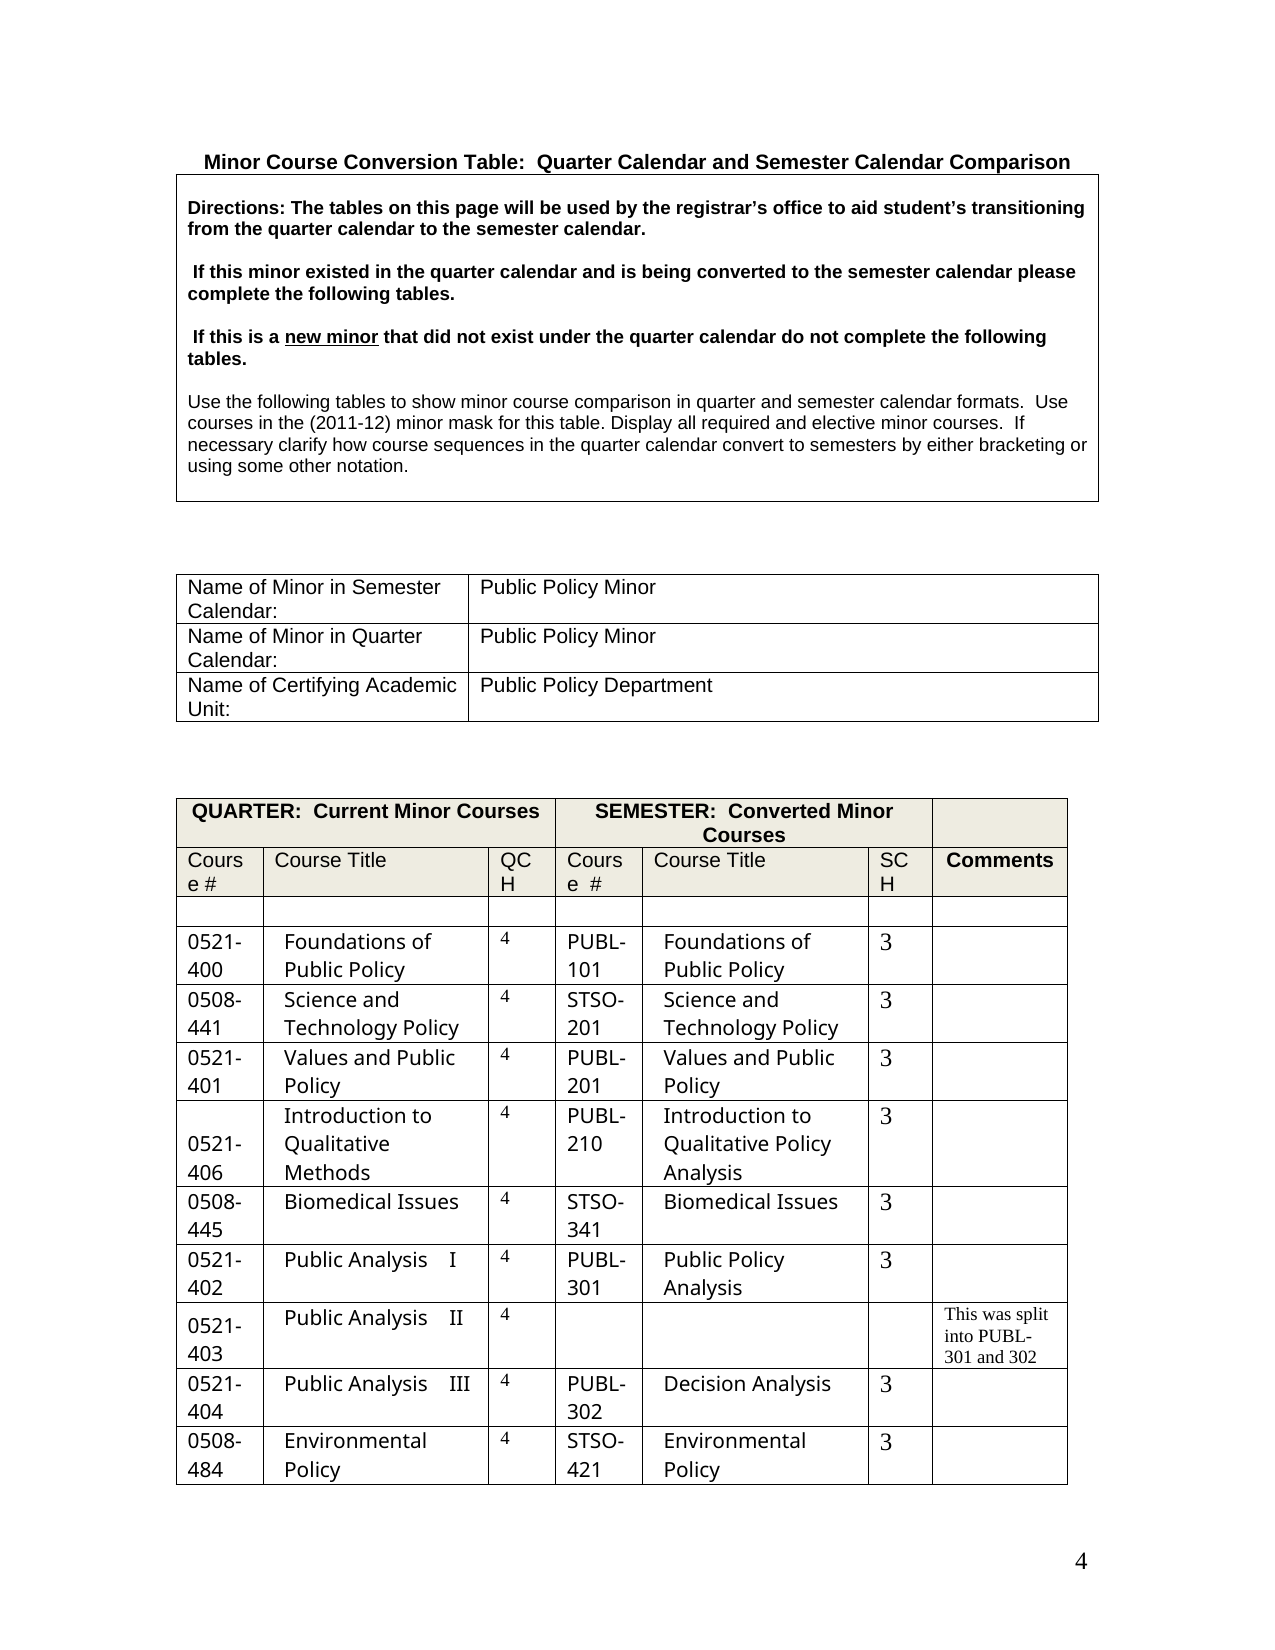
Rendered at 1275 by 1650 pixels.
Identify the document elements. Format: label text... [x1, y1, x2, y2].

text Minor Course Conversion Table: Quarter Calendar and Semester Calendar Comparison [187, 150, 1087, 174]
table_cell [556, 897, 642, 926]
table_cell 0521-403 [177, 1303, 263, 1368]
table_cell Introduction to Qualitative Methods [264, 1101, 488, 1186]
table_cell [489, 897, 555, 926]
table_cell Biomedical Issues [264, 1187, 488, 1244]
table_cell SCH [869, 848, 932, 896]
table_cell Name of Certifying Academic Unit: [177, 673, 468, 721]
table_cell 0508-484 [177, 1427, 263, 1483]
table_cell PUBL-101 [556, 927, 642, 984]
table_cell 4 [489, 1187, 555, 1244]
table_cell Public Policy Department [469, 673, 1098, 721]
table_cell 0508-445 [177, 1187, 263, 1244]
table_cell 3 [869, 1043, 932, 1100]
table_cell Foundations of Public Policy [643, 927, 868, 984]
table_cell Values and Public Policy [264, 1043, 488, 1100]
table_cell Public Analysis III [264, 1369, 488, 1426]
table_header Directions: The tables on this page will be used by the registrar’s office to aid student’s transitioning from the quarter calendar to the semester calendar. If this minor existed in the quarter calendar and is being converted to the semester calendar please complete the following tables. If this is a new minor that did not exist under the quarter calendar do not complete the following tables. Use the following tables to show minor course comparison in quarter and semester calendar formats. Use courses in the (2011-12) minor mask for this table. Display all required and elective minor courses. If necessary clarify how course sequences in the quarter calendar convert to semesters by either bracketing or using some other notation. [177, 175, 1098, 501]
table_header SEMESTER: Converted Minor Courses [556, 799, 932, 847]
table_cell Values and Public Policy [643, 1043, 868, 1100]
table_cell Foundations of Public Policy [264, 927, 488, 984]
table_cell 4 [489, 1043, 555, 1100]
table_cell 0521-401 [177, 1043, 263, 1100]
table_cell 4 [489, 927, 555, 984]
table_cell Science and Technology Policy [643, 985, 868, 1042]
table_cell Course Title [643, 848, 868, 896]
table_cell STSO-421 [556, 1427, 642, 1483]
table_cell 0521-406 [177, 1101, 263, 1186]
table_cell [869, 897, 932, 926]
table_cell 4 [489, 1369, 555, 1426]
table_header Public Policy Minor [469, 575, 1098, 623]
table_header [933, 799, 1067, 847]
table_cell 0521-402 [177, 1245, 263, 1302]
table_cell Name of Minor in Quarter Calendar: [177, 624, 468, 672]
table_cell Course Title [264, 848, 488, 896]
table_cell 3 [869, 927, 932, 984]
table_cell [643, 897, 868, 926]
table_cell Environmental Policy [264, 1427, 488, 1483]
table_cell 0521-400 [177, 927, 263, 984]
table_cell Course # [556, 848, 642, 896]
table_cell PUBL-301 [556, 1245, 642, 1302]
table_cell Biomedical Issues [643, 1187, 868, 1244]
table_cell Decision Analysis [643, 1369, 868, 1426]
table_cell Environmental Policy [643, 1427, 868, 1483]
table_cell Science and Technology Policy [264, 985, 488, 1042]
table_cell [933, 897, 1067, 926]
table_cell [556, 1303, 642, 1368]
table_cell PUBL-302 [556, 1369, 642, 1426]
table_cell [177, 897, 263, 926]
table_cell [933, 1245, 1067, 1302]
table_cell [869, 1303, 932, 1368]
table_cell [264, 897, 488, 926]
table_cell STSO-341 [556, 1187, 642, 1244]
table_cell 3 [869, 1187, 932, 1244]
table_cell 4 [489, 1427, 555, 1483]
table_cell [933, 985, 1067, 1042]
table_cell 3 [869, 1427, 932, 1483]
table_cell [643, 1303, 868, 1368]
table_cell PUBL-201 [556, 1043, 642, 1100]
table_cell 4 [489, 1303, 555, 1368]
table_cell 4 [489, 985, 555, 1042]
table_cell Public Analysis II [264, 1303, 488, 1368]
table_cell 0508-441 [177, 985, 263, 1042]
table_cell 4 [489, 1101, 555, 1186]
table_cell Comments [933, 848, 1067, 896]
table_cell [933, 1101, 1067, 1186]
table_cell This was split into PUBL-301 and 302 [933, 1303, 1067, 1368]
table_cell [933, 927, 1067, 984]
table_cell Public Policy Minor [469, 624, 1098, 672]
table_header QUARTER: Current Minor Courses [177, 799, 555, 847]
table_cell Introduction to Qualitative Policy Analysis [643, 1101, 868, 1186]
table_cell [933, 1427, 1067, 1483]
table_cell [933, 1187, 1067, 1244]
table_cell 3 [869, 1369, 932, 1426]
table_cell [933, 1043, 1067, 1100]
table_cell QCH [489, 848, 555, 896]
table_header Name of Minor in Semester Calendar: [177, 575, 468, 623]
table_cell STSO-201 [556, 985, 642, 1042]
table_cell 3 [869, 1101, 932, 1186]
table_cell 3 [869, 1245, 932, 1302]
table_cell 0521-404 [177, 1369, 263, 1426]
table_cell 3 [869, 985, 932, 1042]
table_cell PUBL-210 [556, 1101, 642, 1186]
table_cell Public Policy Analysis [643, 1245, 868, 1302]
table_cell Course # [177, 848, 263, 896]
table_cell Public Analysis I [264, 1245, 488, 1302]
table_cell 4 [489, 1245, 555, 1302]
table_cell [933, 1369, 1067, 1426]
